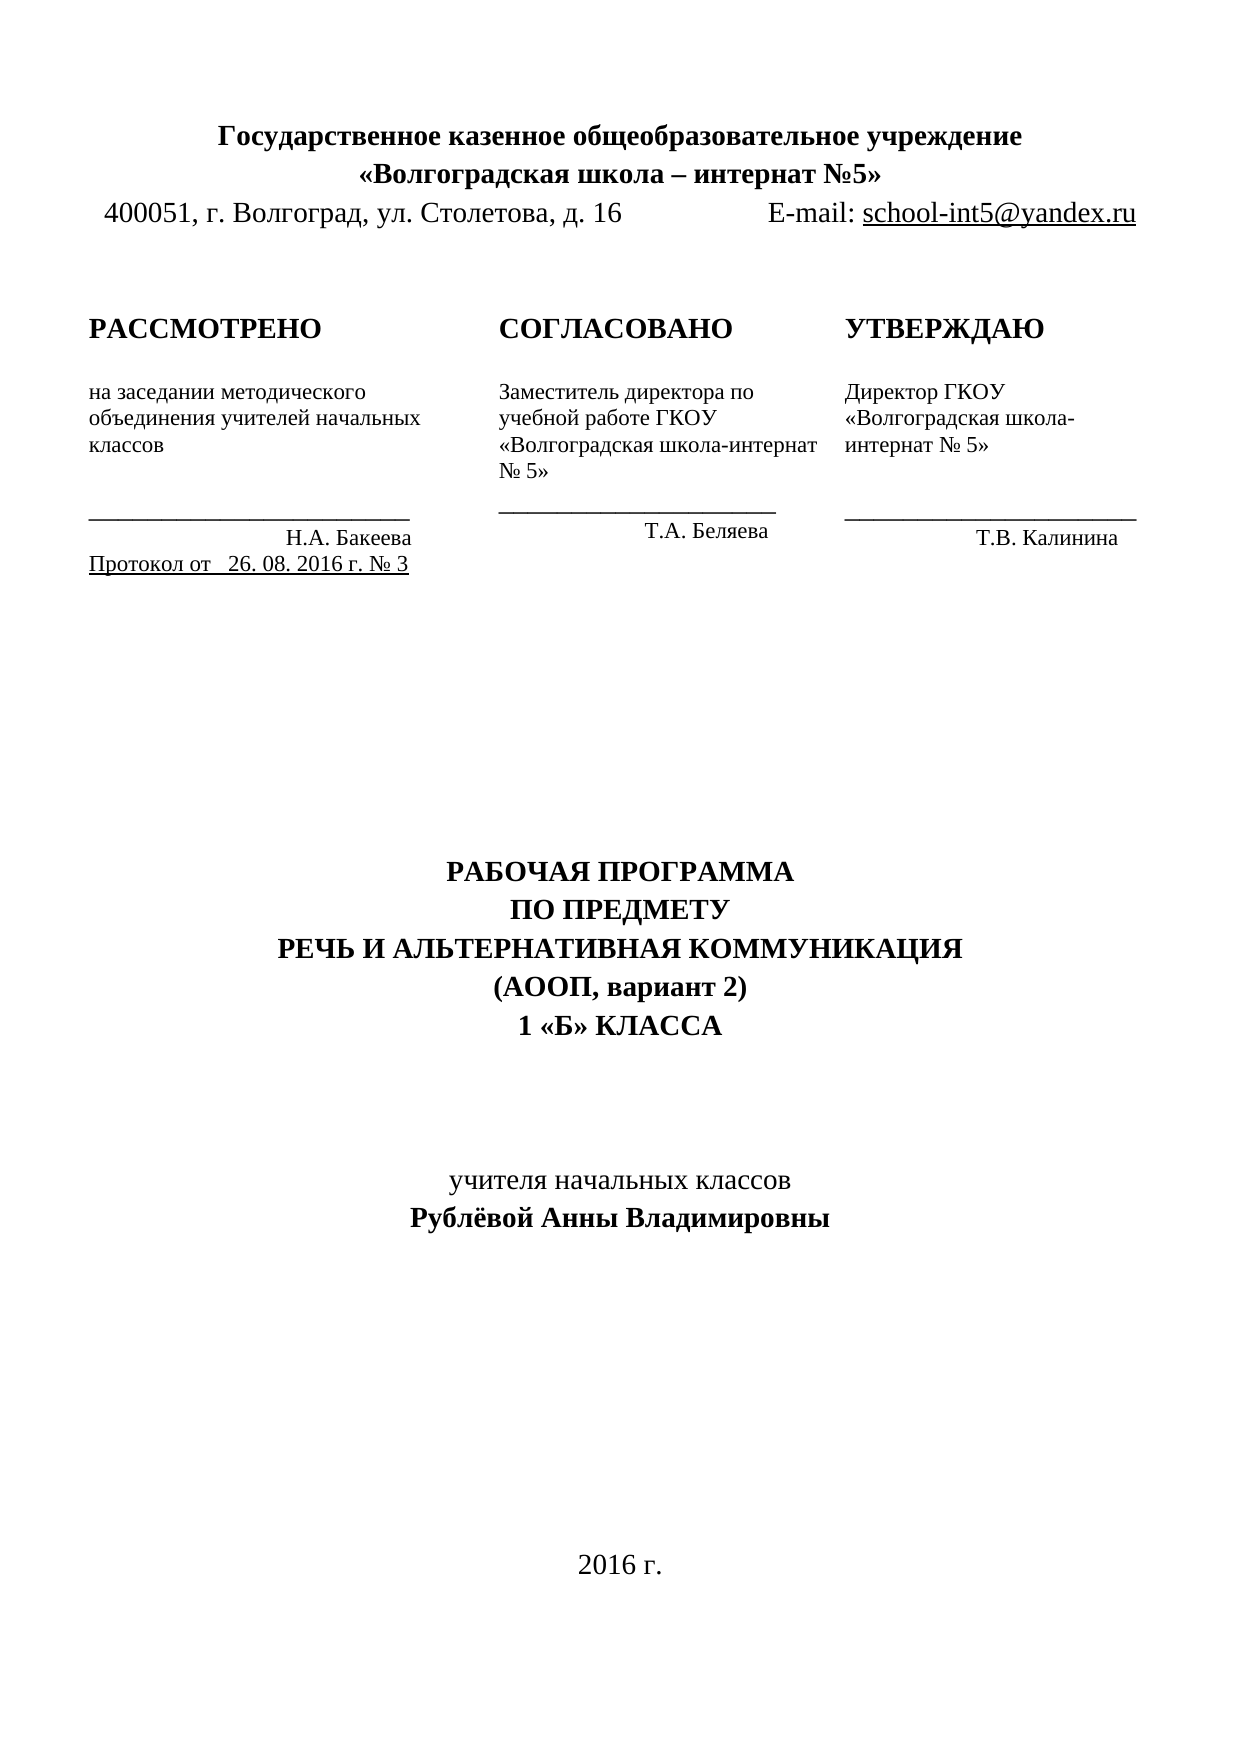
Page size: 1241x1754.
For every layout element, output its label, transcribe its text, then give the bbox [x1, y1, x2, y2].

text Рублёвой Анны Владимировны [89, 1201, 1152, 1234]
table_header УТВЕРЖДАЮ Директор ГКОУ «Волгоградская школа-интернат № 5» ____________________ Т.В. Калинина [833, 311, 1163, 622]
text «Волгоградская школа – интернат №5» [89, 157, 1152, 190]
text ПО ПРЕДМЕТУ [89, 892, 1152, 926]
text учителя начальных классов [89, 1162, 1152, 1196]
text 1 «Б» классА [89, 1008, 1152, 1041]
table_header Рассмотрено на заседании методического объединения учителей начальных классов ______________________ Н.А. Бакеева Протокол от 26. 08. 2016 г. № 3 [78, 311, 487, 622]
table_header СОГЛАСОВАНО Заместитель директора по учебной работе ГКОУ «Волгоградская школа-интернат № 5» ___________________ Т.А. Беляева [487, 311, 833, 622]
text 2016 г. [89, 1547, 1152, 1581]
text РЕЧЬ И АЛЬТЕРНАТИВНАЯ КОММУНИКАЦИЯ [89, 931, 1152, 964]
text Рабочая программа [89, 854, 1152, 887]
text Государственное казенное общеобразовательное учреждение [89, 118, 1152, 152]
text 400051, г. Волгоград, ул. Столетова, д. 16 E-mail: school-int5@yandex.ru [89, 195, 1152, 229]
text (АООП, вариант 2) [89, 969, 1152, 1003]
